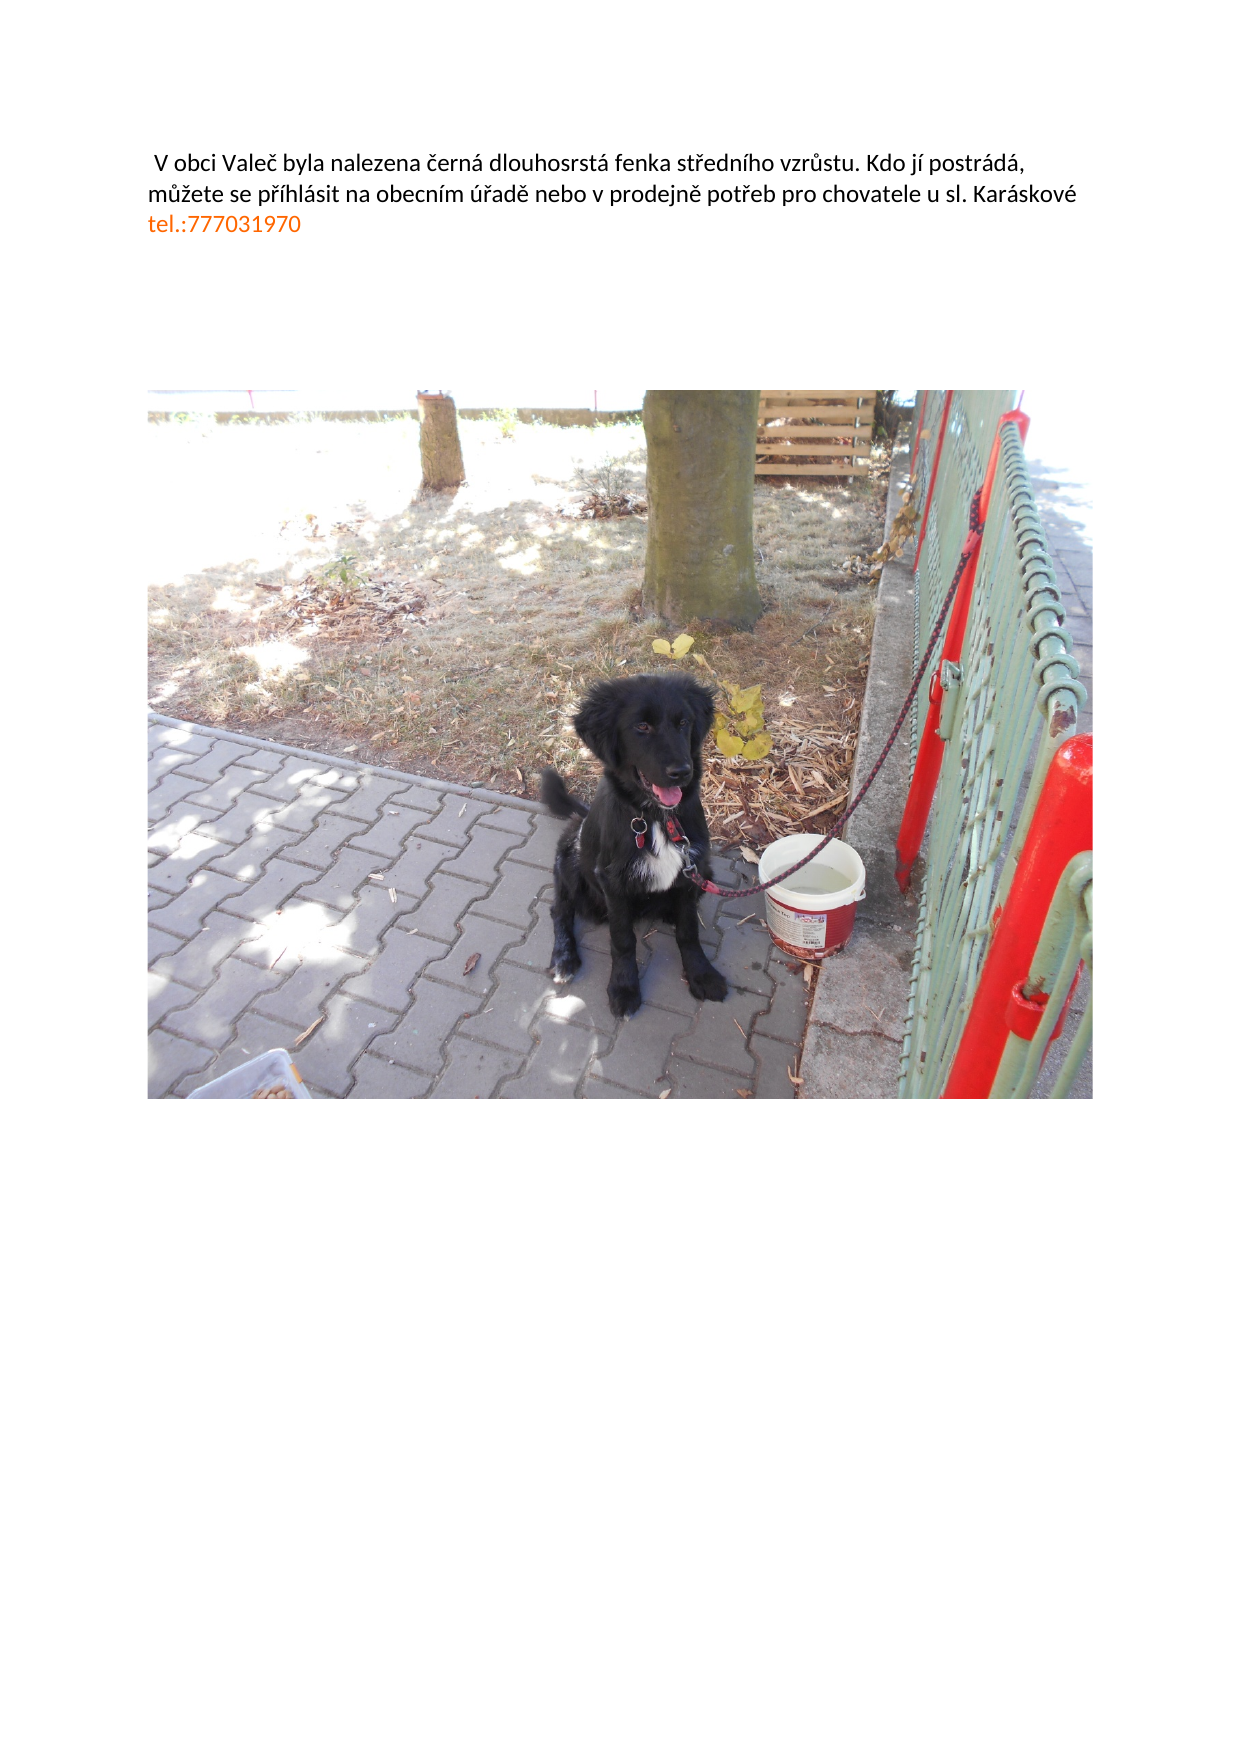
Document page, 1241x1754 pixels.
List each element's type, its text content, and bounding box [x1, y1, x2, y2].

text V obci Valeč byla nalezena černá dlouhosrstá fenka středního vzrůstu. Kdo jí postrádá, můžete se příhlásit na obecním úřadě nebo v prodejně potřeb pro chovatele u sl. Karáskové tel.:777031970 [148, 148, 1093, 239]
picture [147, 390, 1093, 1099]
